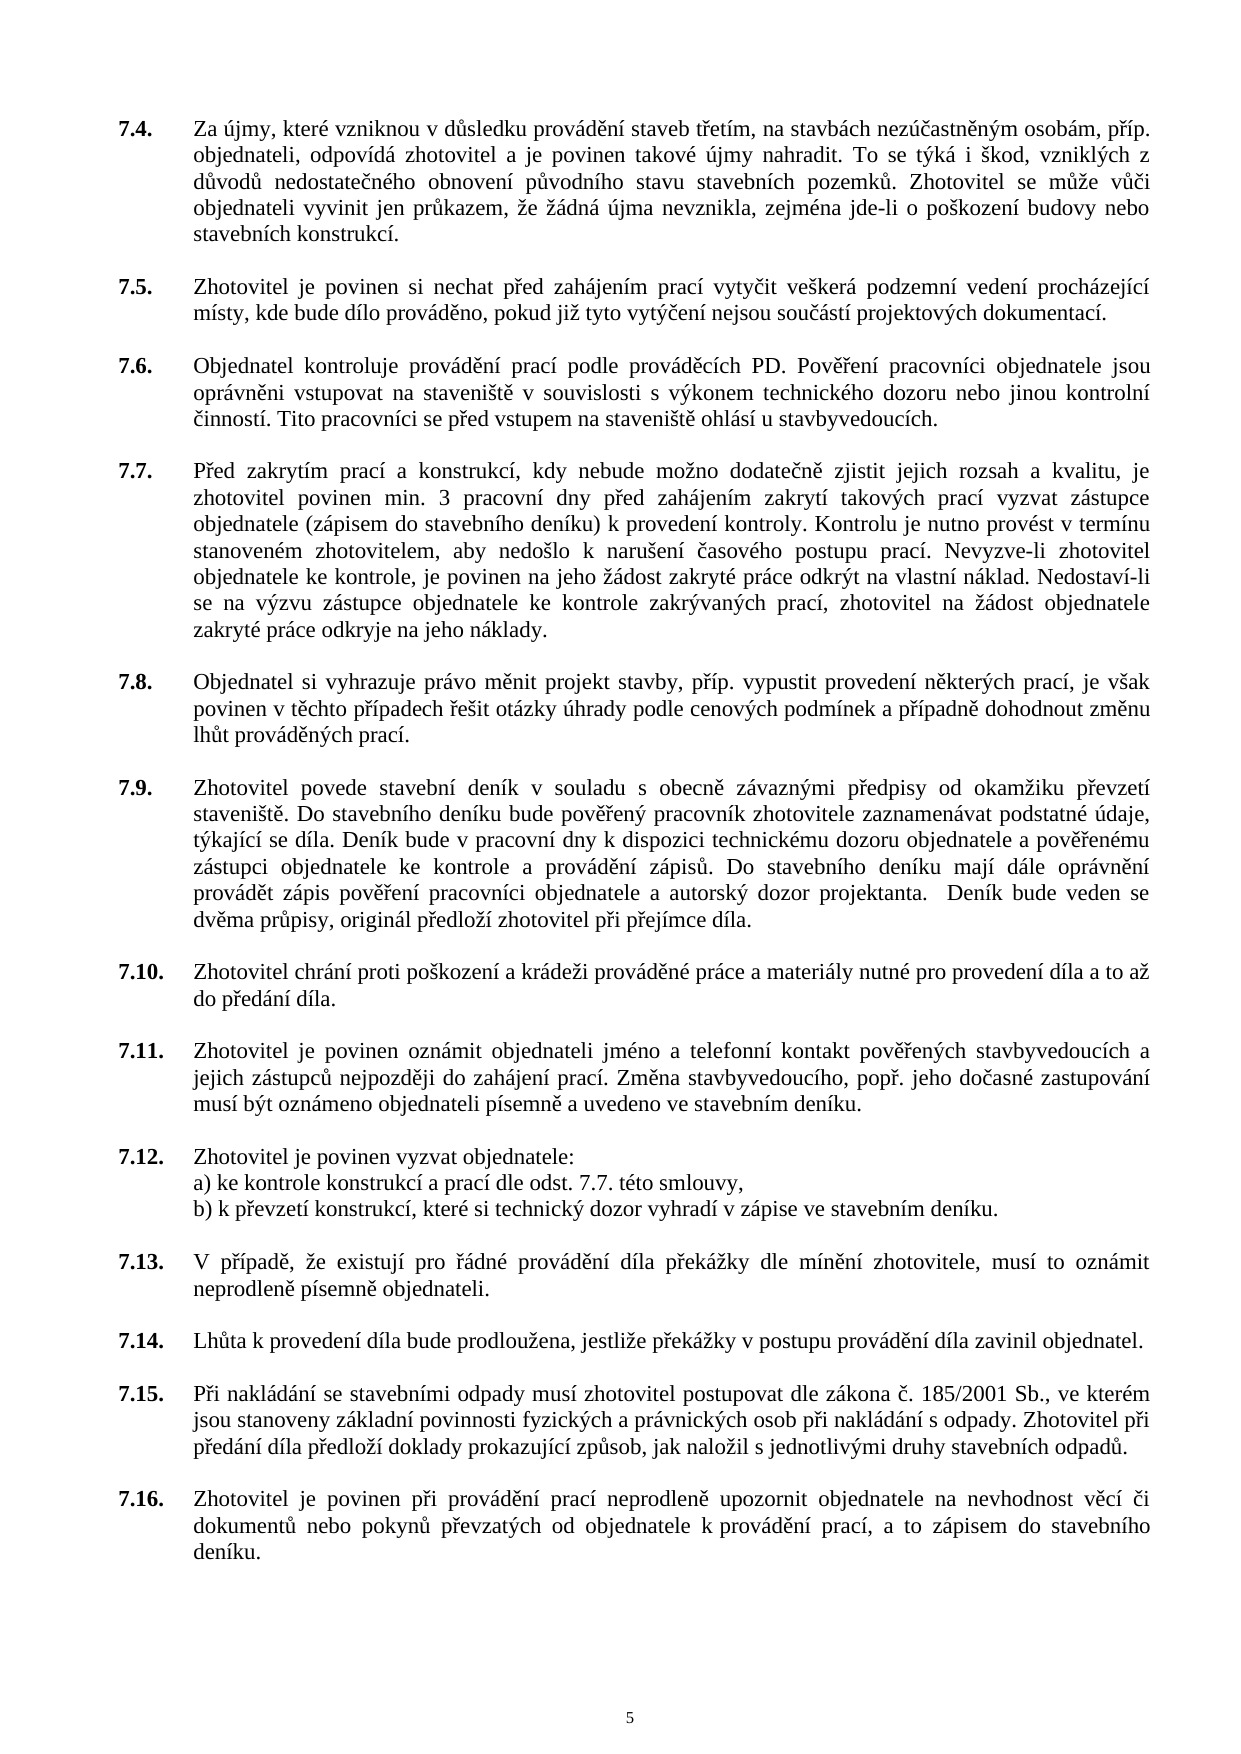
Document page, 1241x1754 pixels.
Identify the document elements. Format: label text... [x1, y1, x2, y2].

list Objednatel si vyhrazuje právo měnit projekt stavby, příp. vypustit provedení některých prací, je však povinen v těchto případech řešit otázky úhrady podle cenových podmínek a případně dohodnout změnu lhůt prováděných prací. [118, 668, 1152, 747]
list Zhotovitel je povinen vyzvat objednatele: [118, 1143, 1152, 1169]
list Zhotovitel chrání proti poškození a krádeži prováděné práce a materiály nutné pro provedení díla a to až do předání díla. [118, 958, 1152, 1011]
text b) k převzetí konstrukcí, které si technický dozor vyhradí v zápise ve stavebním deníku. [193, 1196, 1152, 1222]
list Za újmy, které vzniknou v důsledku provádění staveb třetím, na stavbách nezúčastněným osobám, příp. objednateli, odpovídá zhotovitel a je povinen takové újmy nahradit. To se týká i škod, vzniklých z důvodů nedostatečného obnovení původního stavu stavebních pozemků. Zhotovitel se může vůči objednateli vyvinit jen průkazem, že žádná újma nevznikla, zejména jde-li o poškození budovy nebo stavebních konstrukcí. [118, 115, 1152, 247]
list Před zakrytím prací a konstrukcí, kdy nebude možno dodatečně zjistit jejich rozsah a kvalitu, je zhotovitel povinen min. 3 pracovní dny před zahájením zakrytí takových prací vyzvat zástupce objednatele (zápisem do stavebního deníku) k provedení kontroly. Kontrolu je nutno provést v termínu stanoveném zhotovitelem, aby nedošlo k narušení časového postupu prací. Nevyzve-li zhotovitel objednatele ke kontrole, je povinen na jeho žádost zakryté práce odkrýt na vlastní náklad. Nedostaví-li se na výzvu zástupce objednatele ke kontrole zakrývaných prací, zhotovitel na žádost objednatele zakryté práce odkryje na jeho náklady. [118, 458, 1152, 642]
list V případě, že existují pro řádné provádění díla překážky dle mínění zhotovitele, musí to oznámit neprodleně písemně objednateli. [118, 1248, 1152, 1301]
list Zhotovitel je povinen si nechat před zahájením prací vytyčit veškerá podzemní vedení procházející místy, kde bude dílo prováděno, pokud již tyto vytýčení nejsou součástí projektových dokumentací. [118, 273, 1152, 326]
list Zhotovitel je povinen oznámit objednateli jméno a telefonní kontakt pověřených stavbyvedoucích a jejich zástupců nejpozději do zahájení prací. Změna stavbyvedoucího, popř. jeho dočasné zastupování musí být oznámeno objednateli písemně a uvedeno ve stavebním deníku. [118, 1037, 1152, 1116]
list Lhůta k provedení díla bude prodloužena, jestliže překážky v postupu provádění díla zavinil objednatel. [118, 1327, 1152, 1354]
list Objednatel kontroluje provádění prací podle prováděcích PD. Pověření pracovníci objednatele jsou oprávněni vstupovat na staveniště v souvislosti s výkonem technického dozoru nebo jinou kontrolní činností. Tito pracovníci se před vstupem na staveniště ohlásí u stavbyvedoucích. [118, 352, 1152, 431]
list Při nakládání se stavebními odpady musí zhotovitel postupovat dle zákona č. 185/2001 Sb., ve kterém jsou stanoveny základní povinnosti fyzických a právnických osob při nakládání s odpady. Zhotovitel při předání díla předloží doklady prokazující způsob, jak naložil s jednotlivými druhy stavebních odpadů. [118, 1380, 1152, 1459]
text a) ke kontrole konstrukcí a prací dle odst. 7.7. této smlouvy, [118, 1169, 1152, 1196]
list Zhotovitel je povinen při provádění prací neprodleně upozornit objednatele na nevhodnost věcí či dokumentů nebo pokynů převzatých od objednatele k provádění prací, a to zápisem do stavebního deníku. [118, 1485, 1152, 1564]
list Zhotovitel povede stavební deník v souladu s obecně závaznými předpisy od okamžiku převzetí staveniště. Do stavebního deníku bude pověřený pracovník zhotovitele zaznamenávat podstatné údaje, týkající se díla. Deník bude v pracovní dny k dispozici technickému dozoru objednatele a pověřenému zástupci objednatele ke kontrole a provádění zápisů. Do stavebního deníku mají dále oprávnění provádět zápis pověření pracovníci objednatele a autorský dozor projektanta. Deník bude veden se dvěma průpisy, originál předloží zhotovitel při přejímce díla. [118, 774, 1152, 932]
